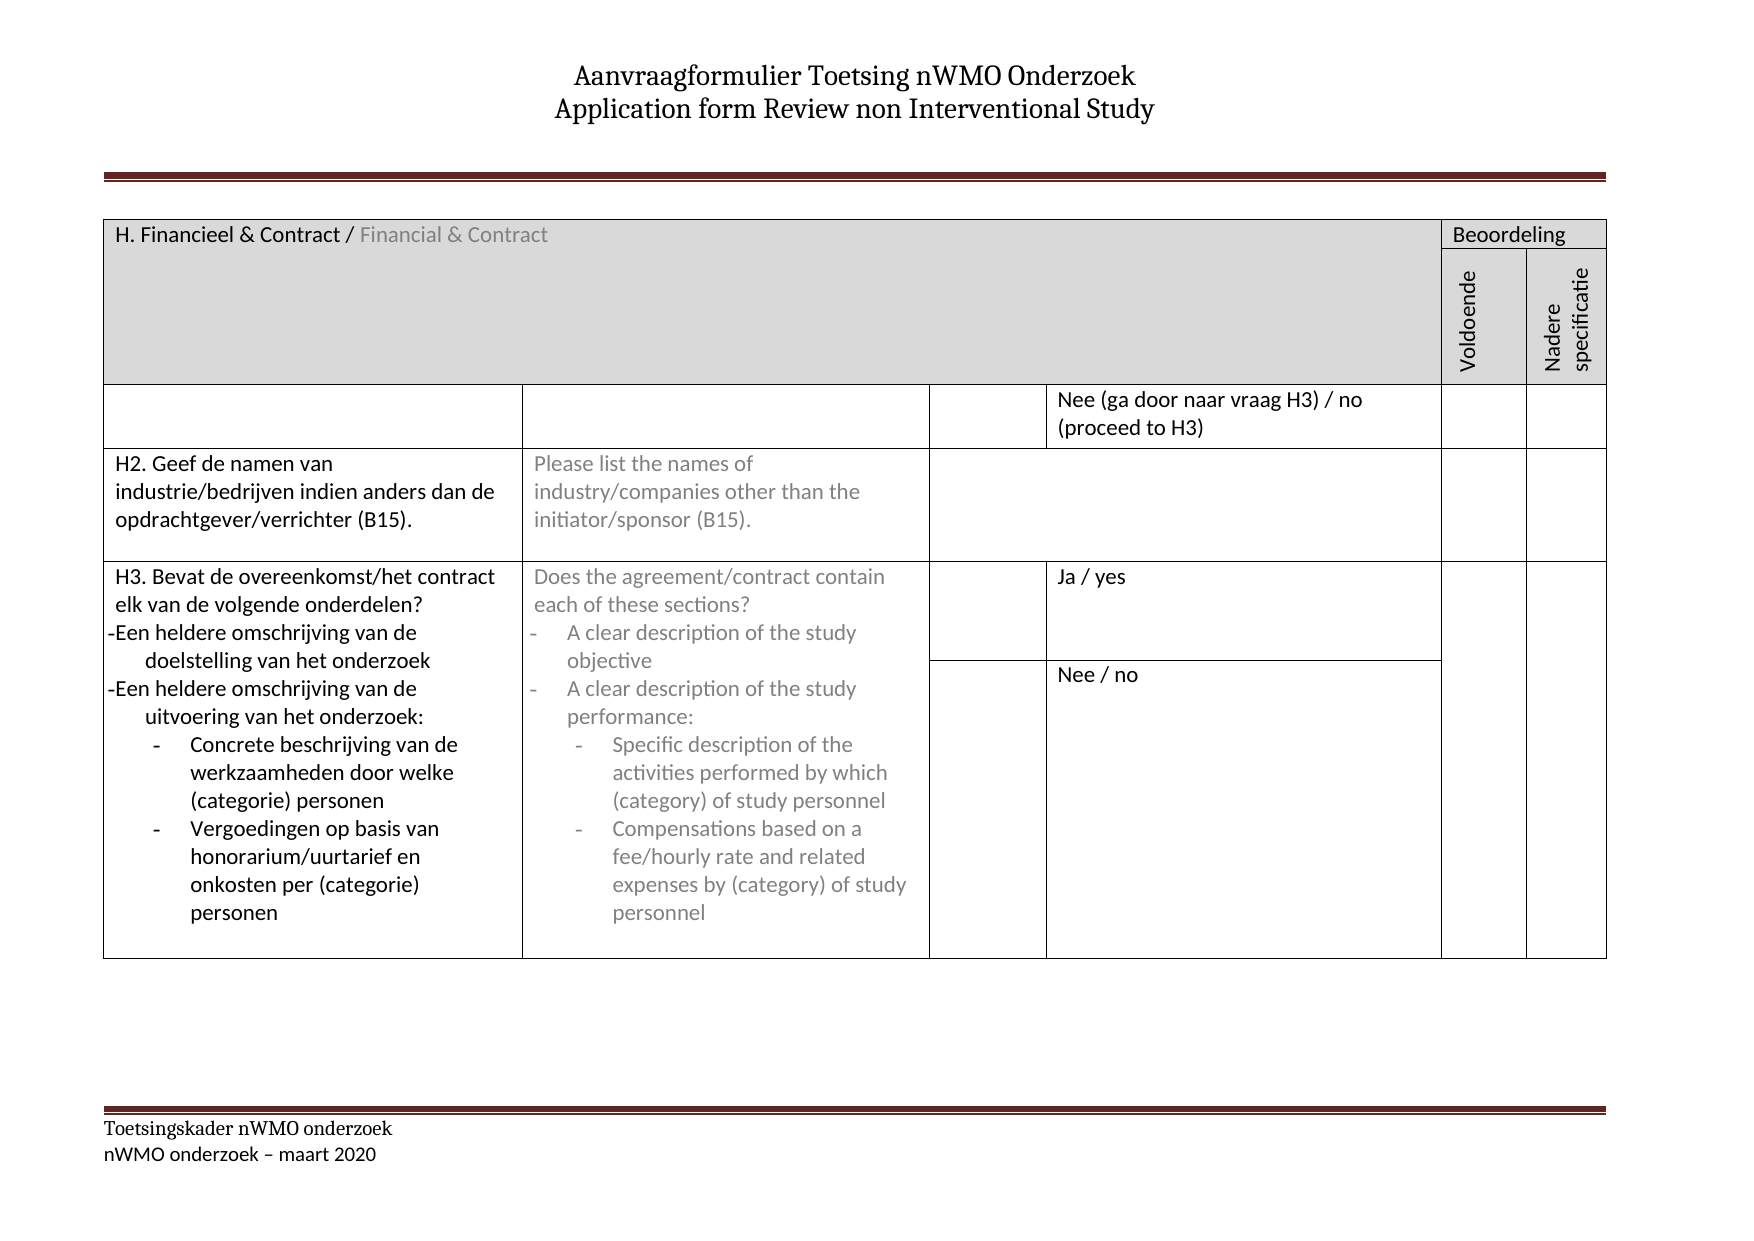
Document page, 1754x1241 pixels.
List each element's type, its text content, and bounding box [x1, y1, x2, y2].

table_cell [930, 661, 1046, 958]
table_cell Ja / yes [1047, 562, 1441, 659]
table_cell Does the agreement/contract contain each of these sections? A clear description of the study objective A clear description of the study performance: Specific description of the activities performed by which (category) of study personnel Compensations based on a fee/hourly rate and related expenses by (category) of study personnel Expected use of time by (category) of study personnel Payment schedule Location of the activities (e.g. has a meeting been scheduled) When the activities take place Agreements regarding the devices that will be provided (if applicable, see question H5) [523, 562, 929, 958]
table_cell H3. Bevat de overeenkomst/het contract elk van de volgende onderdelen? Een heldere omschrijving van de doelstelling van het onderzoek Een heldere omschrijving van de uitvoering van het onderzoek: Concrete beschrijving van de werkzaamheden door welke (categorie) personen Vergoedingen op basis van honorarium/uurtarief en onkosten per (categorie) personen Verwachte tijdsbesteding per (categorie) persoon Betalingsschema Waar de werkzaamheden plaatsvinden (is er bijv. een samenkomst bij gepland) Wanneer de werkzaamheden plaatsvinden Afspraken over de ter beschikking stelling van apparatuur (indien van toepassing, zie vraag H5) [104, 562, 522, 958]
table_cell [1527, 449, 1606, 561]
table_cell [1442, 449, 1526, 561]
table_cell [930, 449, 1441, 561]
table_header H. Financieel & Contract / Financial & Contract [104, 220, 1441, 384]
table_cell Nadere specificatie [1527, 249, 1606, 384]
table_cell Voldoende [1442, 249, 1526, 384]
table_cell Please list the names of industry/companies other than the initiator/sponsor (B15). [523, 449, 929, 561]
table_cell H2. Geef de namen van industrie/bedrijven indien anders dan de opdrachtgever/verrichter (B15). [104, 449, 522, 561]
table_cell [930, 385, 1046, 448]
table_cell [1527, 562, 1606, 958]
table_cell Nee (ga door naar vraag H3) / no (proceed to H3) [1047, 385, 1441, 448]
table_cell [1442, 562, 1526, 958]
table_cell [930, 562, 1046, 659]
table_cell Nee / no [1047, 661, 1441, 958]
table_header Beoordeling [1442, 220, 1606, 248]
